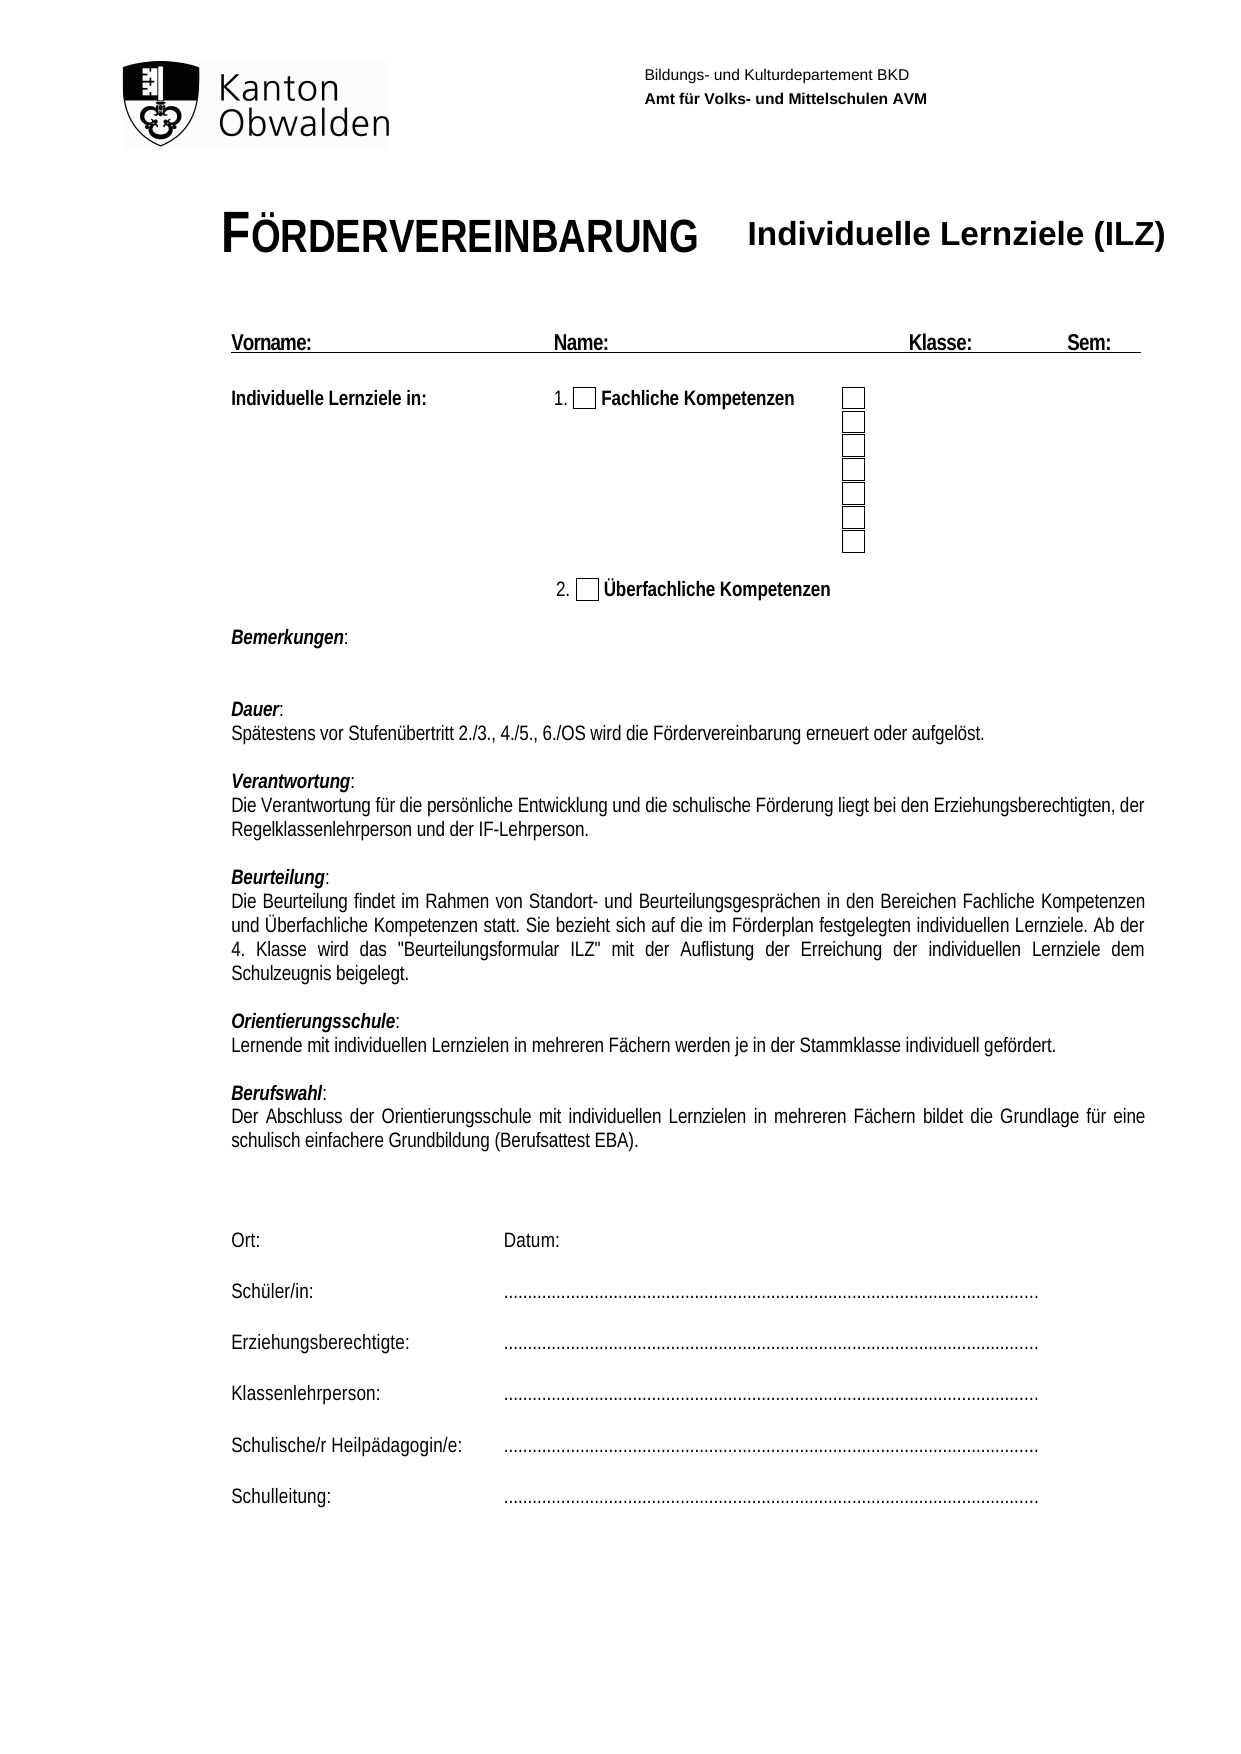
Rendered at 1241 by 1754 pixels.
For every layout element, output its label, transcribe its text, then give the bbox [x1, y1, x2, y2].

text 2. Überfachliche Kompetenzen [231, 577, 1146, 601]
text Die Verantwortung für die persönliche Entwicklung und die schulische Förderung liegt bei den Erziehungsberechtigten, der Regelklassenlehrperson und der IF-Lehrperson. [231, 793, 1146, 841]
text Bemerkungen: [231, 625, 1146, 649]
text Erziehungsberechtigte: [231, 1303, 1146, 1354]
text Ort: Datum: [231, 1200, 1146, 1251]
text Vorname: Name: Klasse: Sem: [231, 323, 1141, 352]
text Die Beurteilung findet im Rahmen von Standort- und Beurteilungsgesprächen in den Bereichen Fachliche Kompetenzen und Überfachliche Kompetenzen statt. Sie bezieht sich auf die im Förderplan festgelegten individuellen Lernziele. Ab der 4. Klasse wird das "Beurteilungsformular ILZ" mit der Auflistung der Erreichung der individuellen Lernziele dem Schulzeugnis beigelegt. [231, 889, 1146, 984]
text Schulleitung: [231, 1456, 1146, 1508]
text Klassenlehrperson: [231, 1354, 1146, 1405]
text Beurteilung: [231, 865, 1146, 889]
text Lernende mit individuellen Lernzielen in mehreren Fächern werden je in der Stammklasse individuell gefördert. [231, 1032, 1146, 1056]
text Berufswahl: [231, 1080, 1146, 1104]
text Spätestens vor Stufenübertritt 2./3., 4./5., 6./OS wird die Fördervereinbarung erneuert oder aufgelöst. [231, 721, 1146, 745]
text Dauer: [231, 697, 1146, 721]
text Individuelle Lernziele in: 1. Fachliche Kompetenzen [231, 386, 1146, 409]
picture [122, 61, 389, 150]
text Orientierungsschule: [231, 1008, 1146, 1032]
text Verantwortung: [231, 769, 1146, 793]
text Der Abschluss der Orientierungsschule mit individuellen Lernzielen in mehreren Fächern bildet die Grundlage für eine schulisch einfachere Grundbildung (Berufsattest EBA). [231, 1104, 1146, 1152]
text Schüler/in: [231, 1251, 1146, 1303]
text Schulische/r Heilpädagogin/e: [231, 1405, 1146, 1456]
